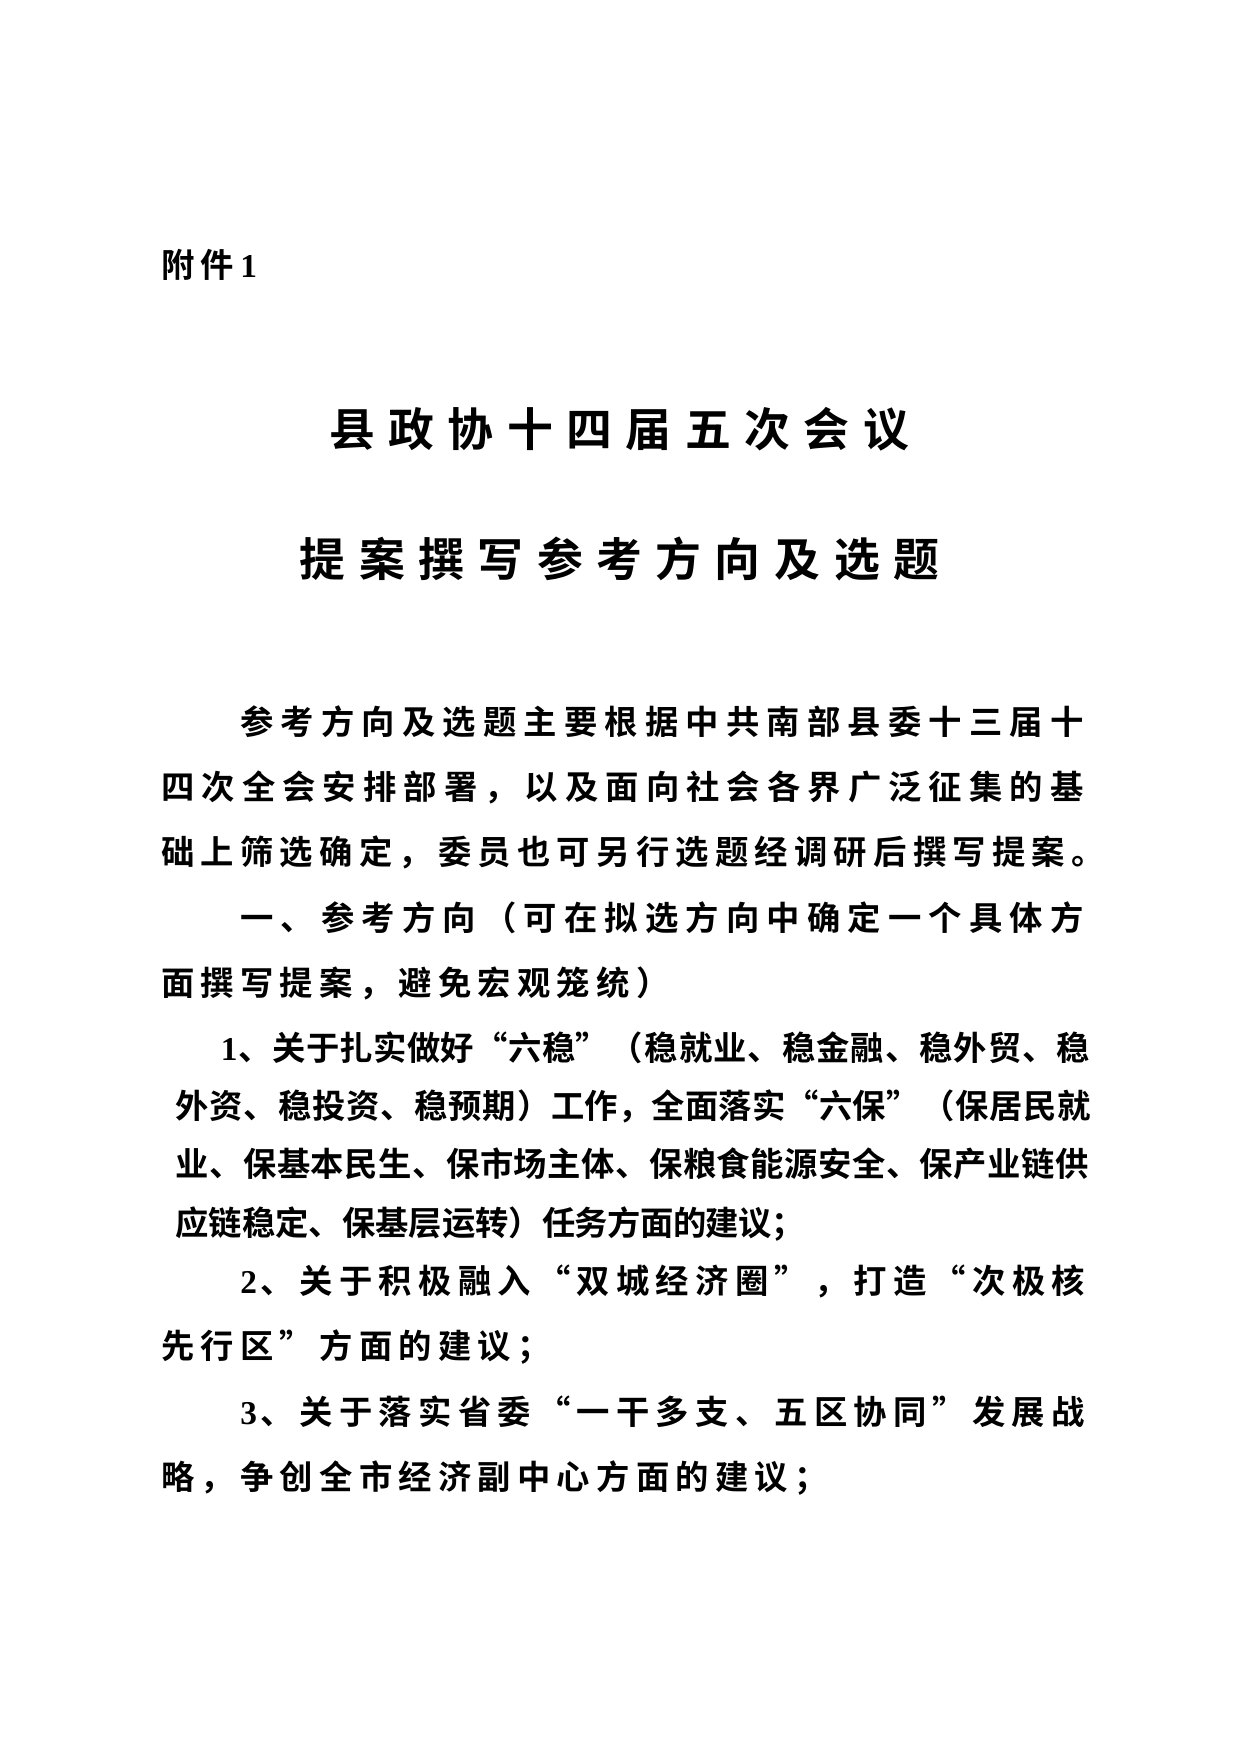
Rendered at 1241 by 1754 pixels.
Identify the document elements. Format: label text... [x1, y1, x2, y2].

text 3、关于落实省委“一干多支、五区协同”发展战略，争创全市经济副中心方面的建议； [161, 1377, 1091, 1507]
text 县政协十四届五次会议 [161, 361, 1091, 492]
text 附件1 [161, 231, 1091, 296]
text 2、关于积极融入“双城经济圈”，打造“次极核先行区”方面的建议； [161, 1247, 1091, 1377]
text 一、参考方向（可在拟选方向中确定一个具体方面撰写提案，避免宏观笼统） [161, 883, 1091, 1013]
text 提案撰写参考方向及选题 [161, 492, 1091, 622]
text 参考方向及选题主要根据中共南部县委十三届十四次全会安排部署，以及面向社会各界广泛征集的基础上筛选确定，委员也可另行选题经调研后撰写提案。 [161, 687, 1091, 883]
text 1、关于扎实做好“六稳”（稳就业、稳金融、稳外贸、稳外资、稳投资、稳预期）工作，全面落实“六保”（保居民就业、保基本民生、保市场主体、保粮食能源安全、保产业链供应链稳定、保基层运转）任务方面的建议； [175, 1013, 1091, 1247]
